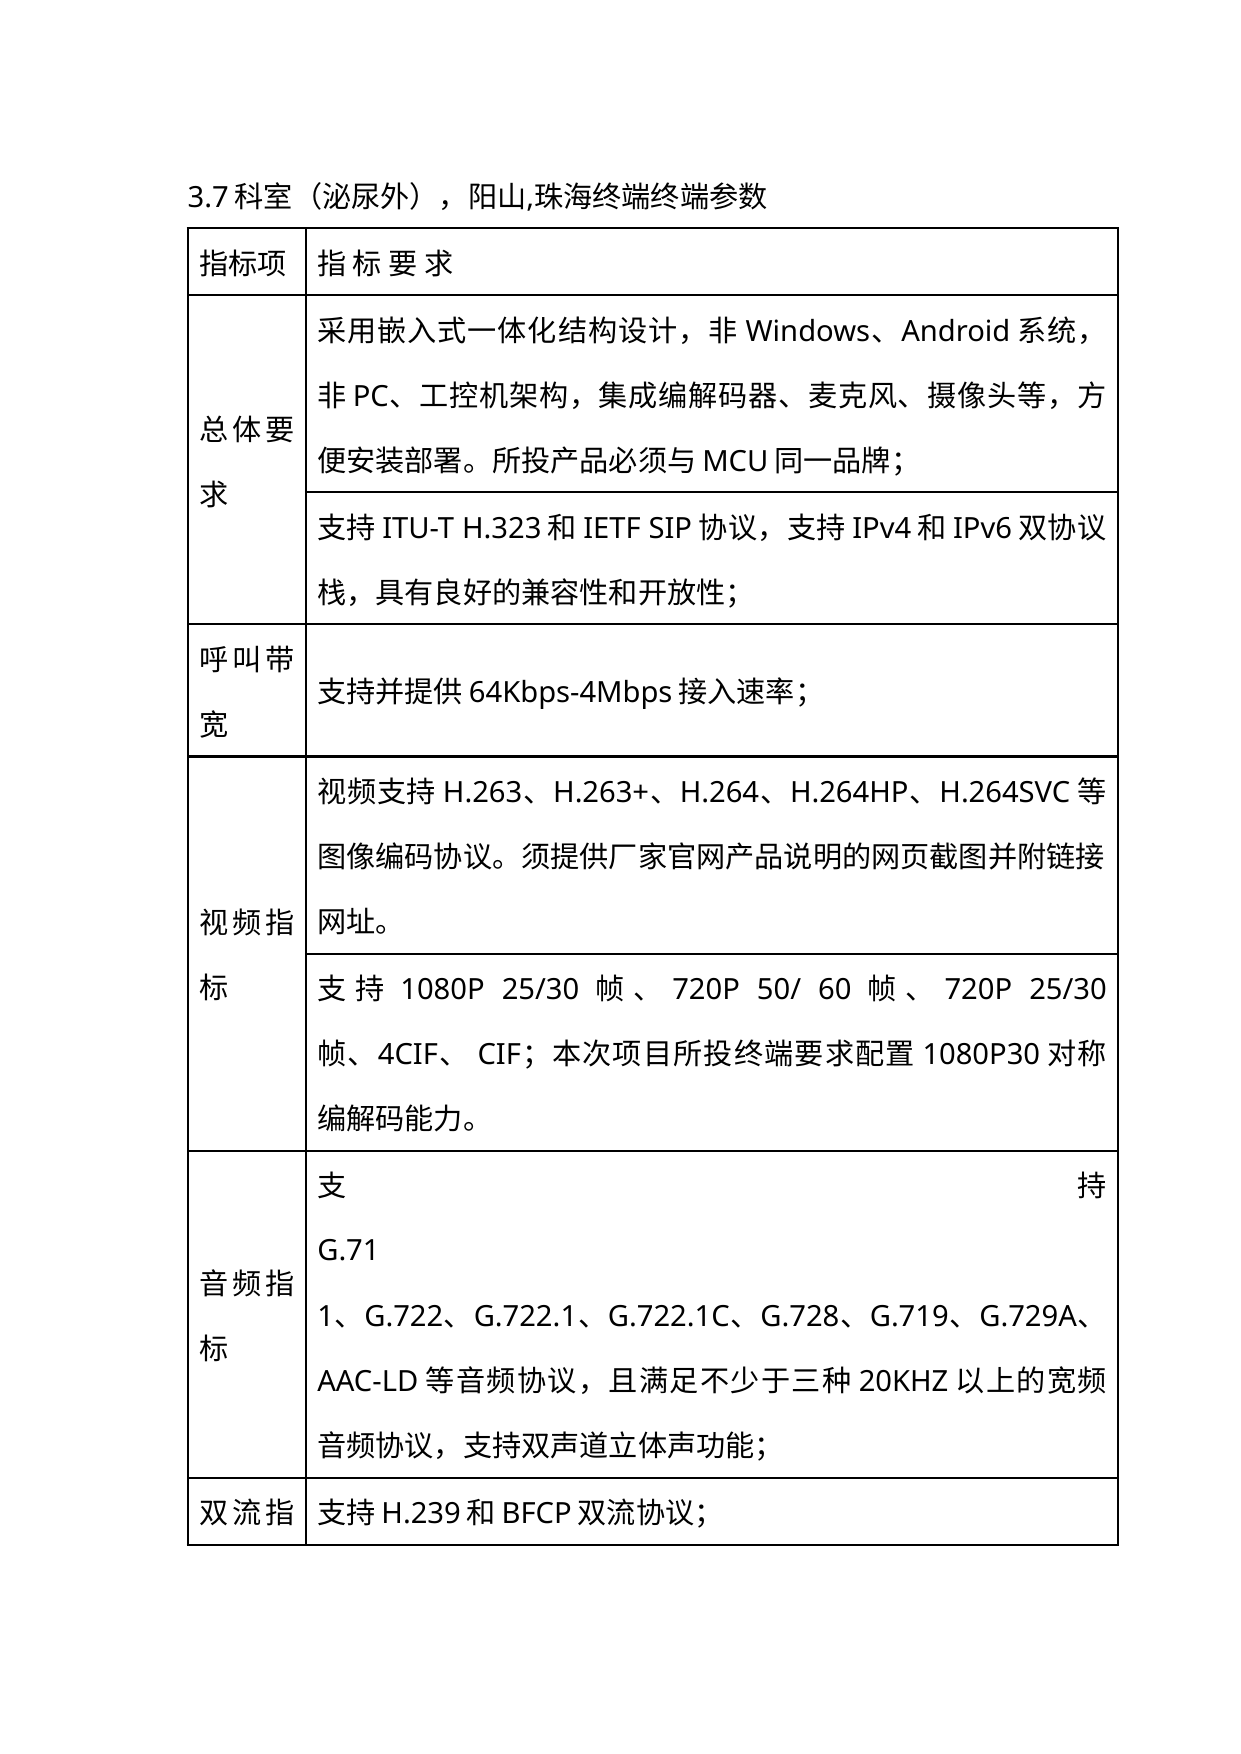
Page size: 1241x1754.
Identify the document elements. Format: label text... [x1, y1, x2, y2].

table_header 指 标 要 求 [307, 229, 1117, 294]
table_header 指标项 [189, 229, 305, 294]
table_cell 视频指标 [189, 758, 305, 1149]
table_cell 支持G.711、G.722、G.722.1、G.722.1C、G.728、G.719、G.729A、AAC-LD等音频协议，且满足不少于三种20KHZ以上的宽频音频协议，支持双声道立体声功能； [307, 1152, 1117, 1477]
table_cell 呼叫带宽 [189, 625, 305, 755]
table_cell 支持并提供64Kbps-4Mbps接入速率； [307, 625, 1117, 755]
table_cell 双流指标 [189, 1479, 305, 1544]
table_cell 音频指标 [189, 1152, 305, 1477]
table_cell 支持1080P 25/30帧、720P 50/ 60帧、720P 25/30帧、4CIF、 CIF；本次项目所投终端要求配置1080P30对称编解码能力。 [307, 955, 1117, 1149]
table_cell 支持ITU-T H.323和IETF SIP协议，支持IPv4和IPv6双协议栈，具有良好的兼容性和开放性； [307, 493, 1117, 623]
table_cell 视频支持H.263、H.263+、H.264、H.264HP、H.264SVC等图像编码协议。须提供厂家官网产品说明的网页截图并附链接网址。 [307, 758, 1117, 952]
table_cell 总体要求 [189, 296, 305, 623]
table_cell 采用嵌入式一体化结构设计，非Windows、Android系统，非PC、工控机架构，集成编解码器、麦克风、摄像头等，方便安装部署。所投产品必须与MCU同一品牌； [307, 296, 1117, 491]
table_cell 支持H.239和BFCP双流协议； [307, 1479, 1117, 1544]
text 3.7科室（泌尿外），阳山,珠海终端终端参数 [187, 162, 1053, 227]
